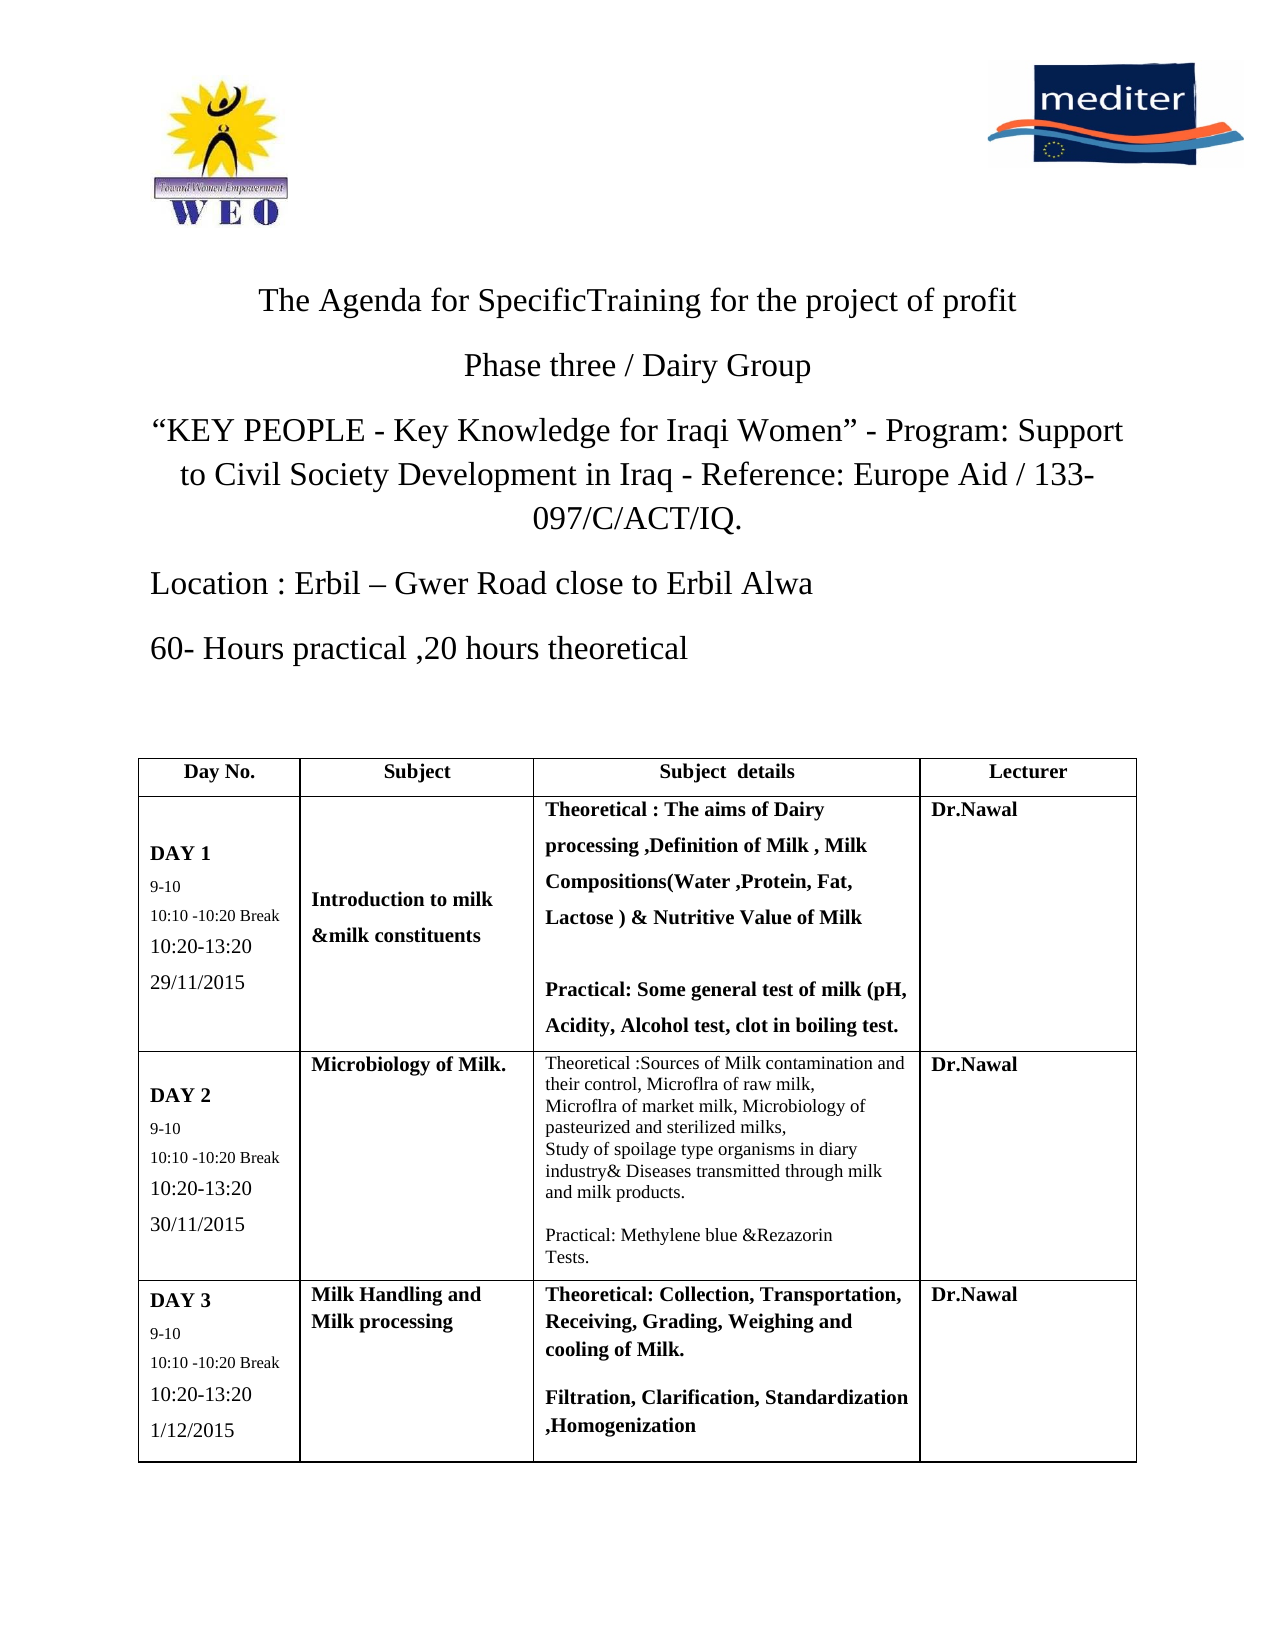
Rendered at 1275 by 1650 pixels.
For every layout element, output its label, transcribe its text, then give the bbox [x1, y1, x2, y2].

table_header Day No. [139, 759, 299, 796]
table_cell Dr.Nawal [921, 797, 1136, 1051]
table_cell Microbiology of Milk. [301, 1052, 533, 1280]
table_header Lecturer [921, 759, 1136, 796]
table_cell Theoretical :Sources of Milk contamination and their control, Microflra of raw milk, Microflra of market milk, Microbiology of pasteurized and sterilized milks, Study of spoilage type organisms in diary industry& Diseases transmitted through milk and milk products. Practical: Methylene blue &Rezazorin Tests. [534, 1052, 919, 1280]
table_cell Theoretical: Collection, Transportation, Receiving, Grading, Weighing and cooling of Milk. Filtration, Clarification, Standardization ,Homogenization [534, 1281, 919, 1461]
table_cell Introduction to milk &milk constituents [301, 797, 533, 1051]
text “KEY PEOPLE - Key Knowledge for Iraqi Women” - Program: Support to Civil Society Development in Iraq - Reference: Europe Aid / 133-097/C/ACT/IQ. [150, 410, 1125, 537]
table_cell Milk Handling and Milk processing [301, 1281, 533, 1461]
table_cell DAY 2 9-10 10:10 -10:20 Break 10:20-13:20 30/11/2015 [139, 1052, 299, 1280]
table_cell DAY 1 9-10 10:10 -10:20 Break 10:20-13:20 29/11/2015 [139, 797, 299, 1051]
text 60- Hours practical ,20 hours theoretical [150, 628, 1125, 666]
text Location : Erbil – Gwer Road close to Erbil Alwa [150, 563, 1125, 602]
table_cell Dr.Nawal [921, 1052, 1136, 1280]
text Phase three / Dairy Group [150, 345, 1125, 384]
table_cell Dr.Nawal [921, 1281, 1136, 1461]
text The Agenda for SpecificTraining for the project of profit [150, 280, 1125, 319]
table_header Subject details [534, 759, 919, 796]
table_cell DAY 3 9-10 10:10 -10:20 Break 10:20-13:20 1/12/2015 [139, 1281, 299, 1461]
picture [150, 75, 288, 228]
table_header Subject [301, 759, 533, 796]
table_cell Theoretical : The aims of Dairy processing ,Definition of Milk , Milk Compositions(Water ,Protein, Fat, Lactose ) & Nutritive Value of Milk Practical: Some general test of milk (pH, Acidity, Alcohol test, clot in boiling test. [534, 797, 919, 1051]
picture [987, 60, 1244, 168]
